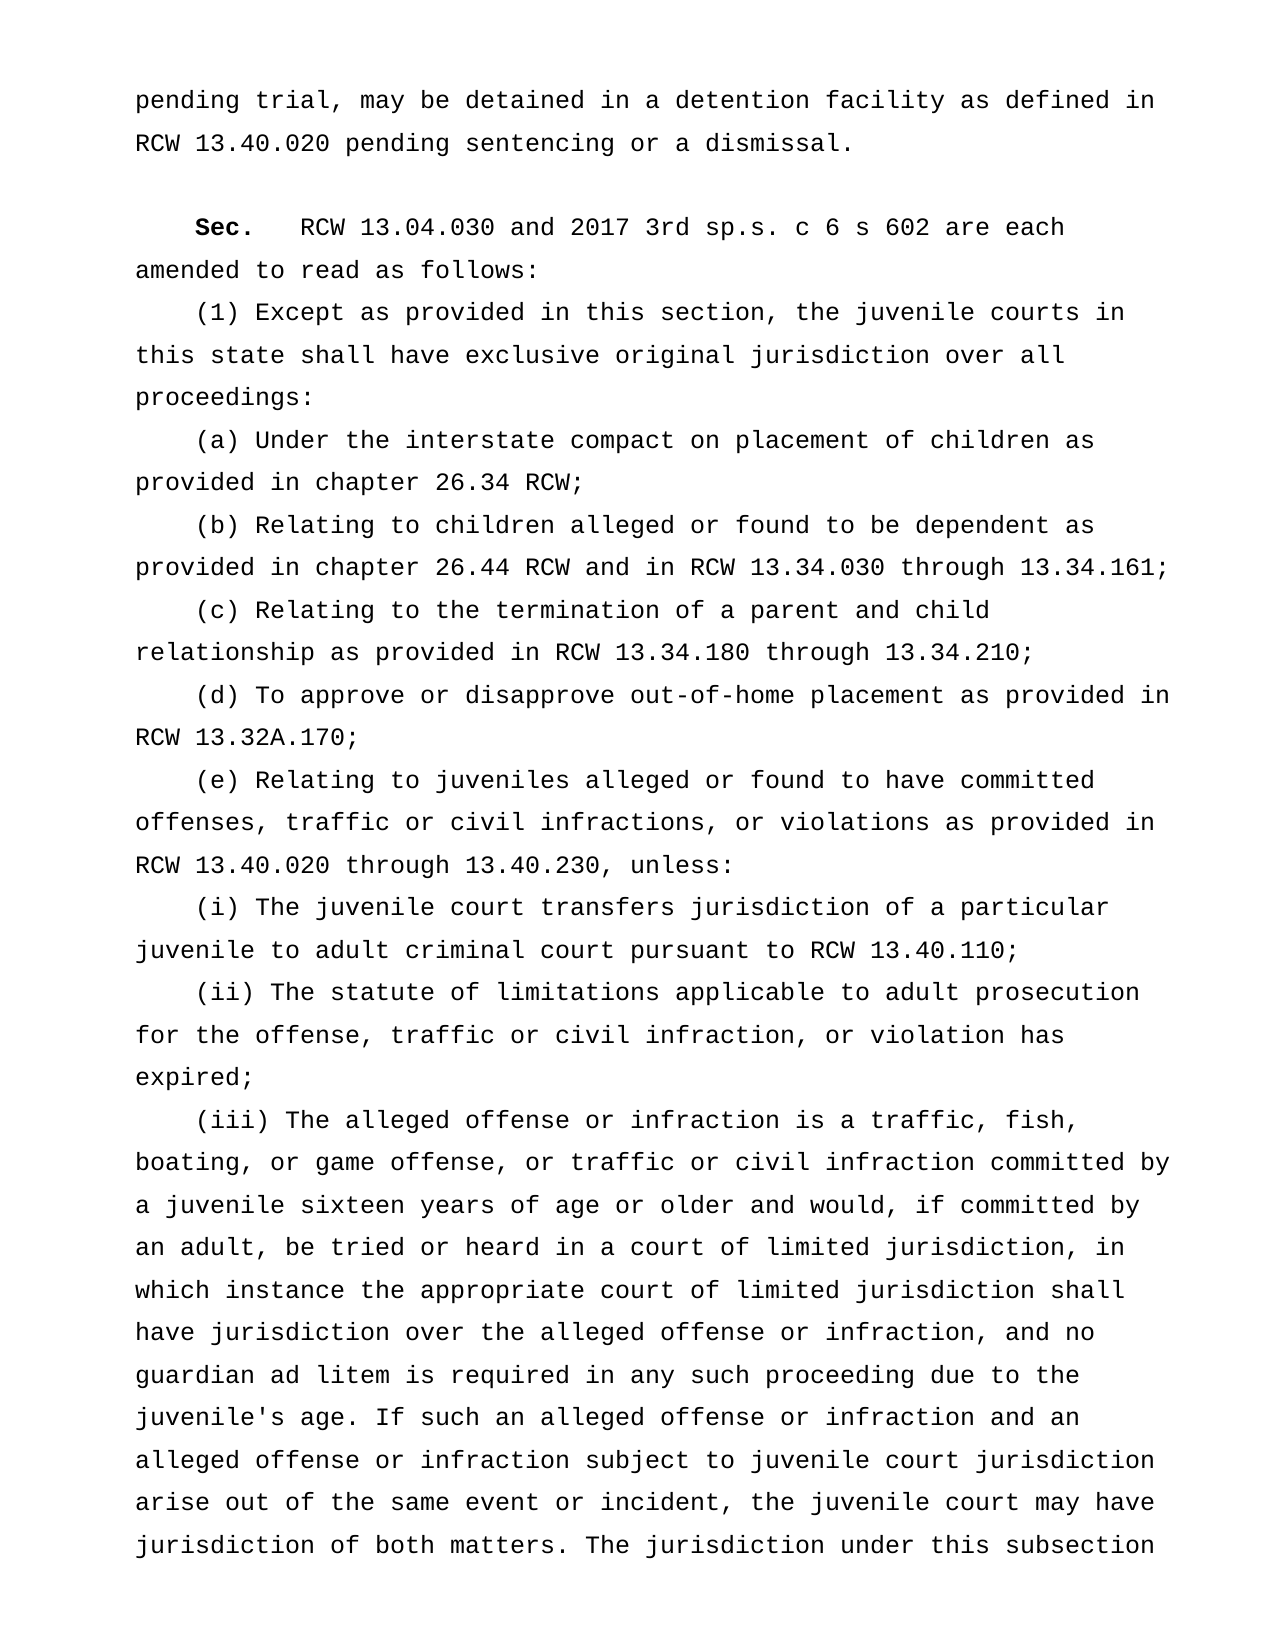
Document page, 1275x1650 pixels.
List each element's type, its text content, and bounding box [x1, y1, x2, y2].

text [135, 75, 1170, 160]
text (ii) The statute of limitations applicable to adult prosecution for the offense, traffic or civil infraction, or violation has expired; [135, 967, 1170, 1094]
text (e) Relating to juveniles alleged or found to have committed offenses, traffic or civil infractions, or violations as provided in RCW 13.40.020 through 13.40.230, unless: [135, 754, 1170, 882]
text (b) Relating to children alleged or found to be dependent as provided in chapter 26.44 RCW and in RCW 13.34.030 through 13.34.161; [135, 499, 1170, 584]
text (a) Under the interstate compact on placement of children as provided in chapter 26.34 RCW; [135, 414, 1170, 499]
text Sec. RCW 13.04.030 and 2017 3rd sp.s. c 6 s 602 are each amended to read as follows: [135, 202, 1170, 287]
text (c) Relating to the termination of a parent and child relationship as provided in RCW 13.34.180 through 13.34.210; [135, 584, 1170, 669]
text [135, 1094, 1170, 1562]
text (d) To approve or disapprove out-of-home placement as provided in RCW 13.32A.170; [135, 669, 1170, 754]
text (i) The juvenile court transfers jurisdiction of a particular juvenile to adult criminal court pursuant to RCW 13.40.110; [135, 882, 1170, 967]
text (1) Except as provided in this section, the juvenile courts in this state shall have exclusive original jurisdiction over all proceedings: [135, 287, 1170, 414]
